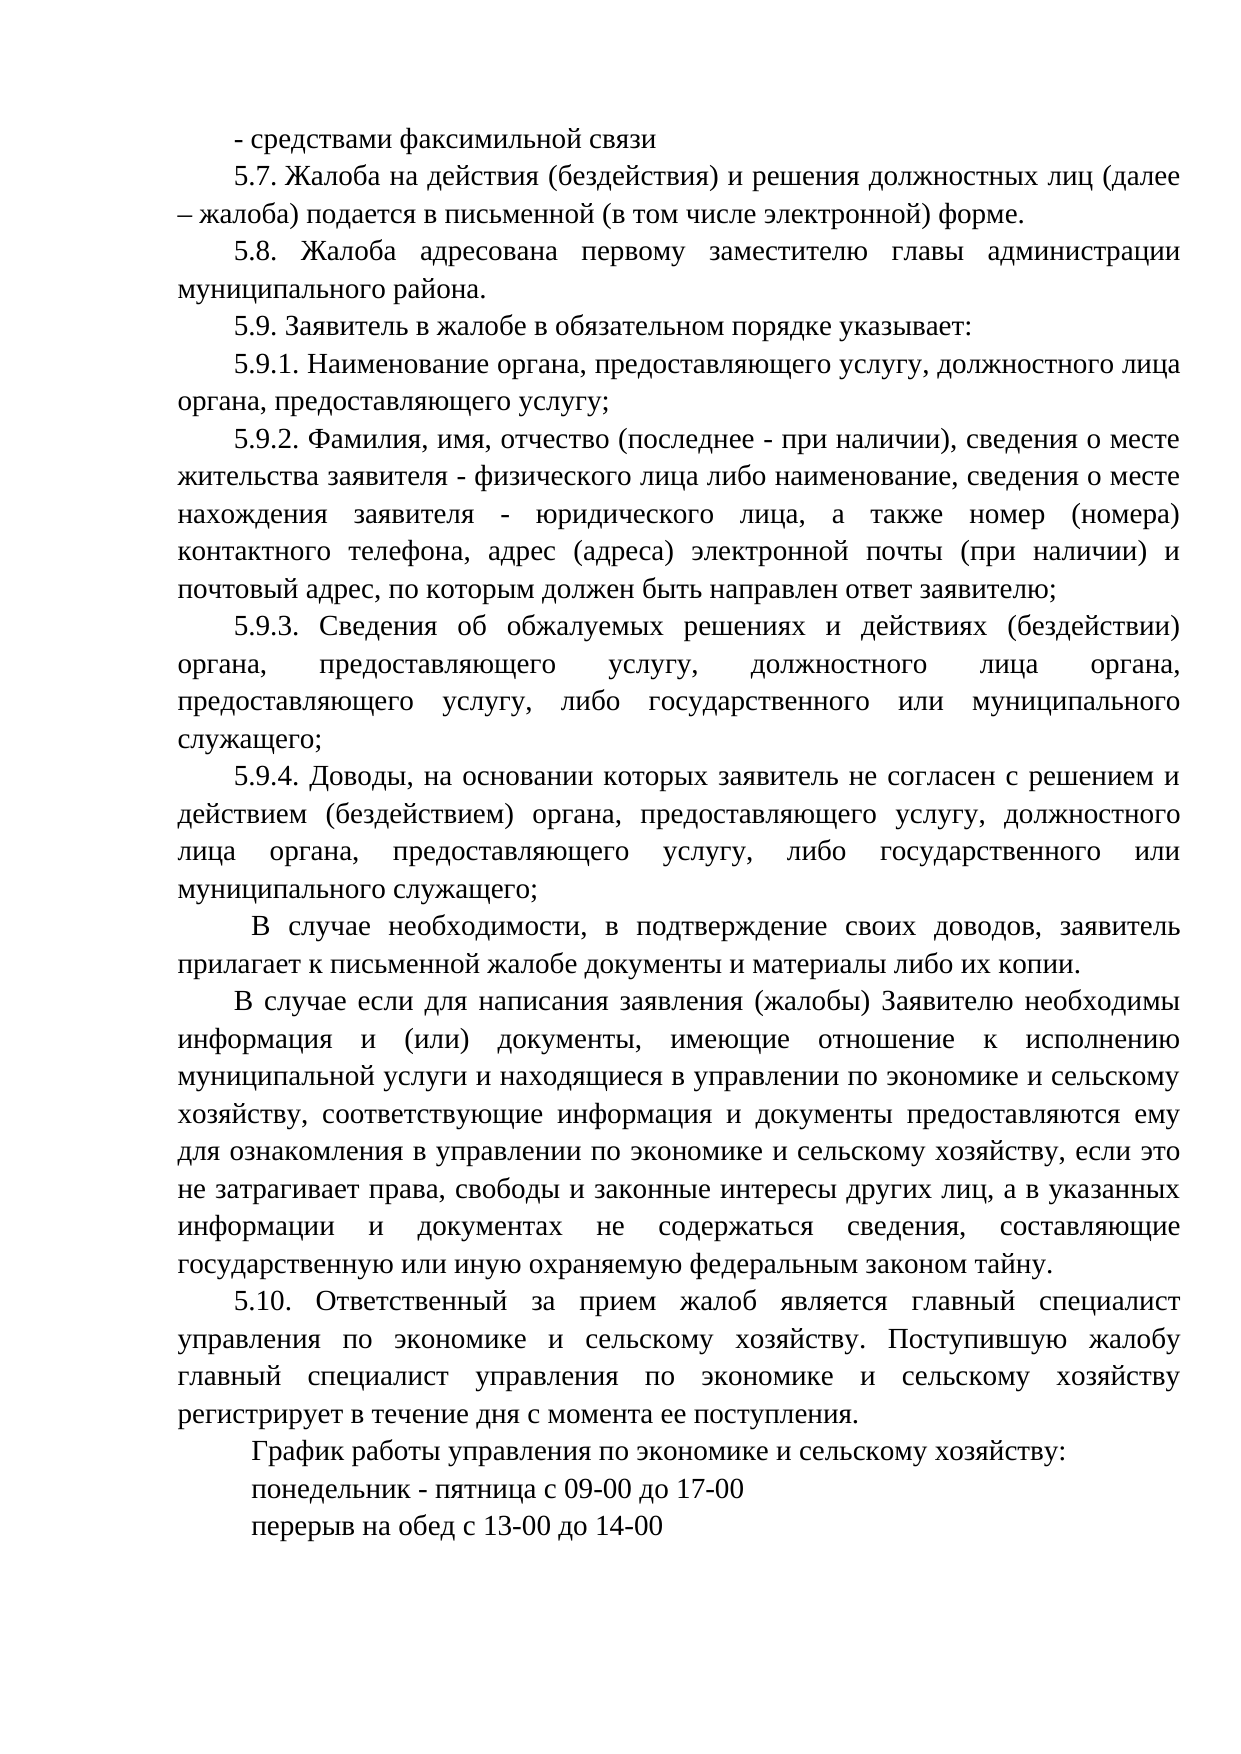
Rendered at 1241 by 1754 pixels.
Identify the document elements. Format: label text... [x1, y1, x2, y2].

text - средствами факсимильной связи [177, 118, 1181, 156]
text 5.9. Заявитель в жалобе в обязательном порядке указывает: [177, 306, 1181, 343]
text 5.8. Жалоба адресована первому заместителю главы администрации муниципального района. [177, 231, 1181, 306]
text 5.9.2. Фамилия, имя, отчество (последнее - при наличии), сведения о месте жительства заявителя - физического лица либо наименование, сведения о месте нахождения заявителя - юридического лица, а также номер (номера) контактного телефона, адрес (адреса) электронной почты (при наличии) и почтовый адрес, по которым должен быть направлен ответ заявителю; [177, 418, 1181, 606]
text 5.9.4. Доводы, на основании которых заявитель не согласен с решением и действием (бездействием) органа, предоставляющего услугу, должностного лица органа, предоставляющего услугу, либо государственного или муниципального служащего; [177, 756, 1181, 906]
text В случае если для написания заявления (жалобы) Заявителю необходимы информация и (или) документы, имеющие отношение к исполнению муниципальной услуги и находящиеся в управлении по экономике и сельскому хозяйству, соответствующие информация и документы предоставляются ему для ознакомления в управлении по экономике и сельскому хозяйству, если это не затрагивает права, свободы и законные интересы других лиц, а в указанных информации и документах не содержаться сведения, составляющие государственную или иную охраняемую федеральным законом тайну. [177, 981, 1181, 1281]
text перерыв на обед с 13-00 до 14-00 [177, 1506, 1181, 1543]
text 5.9.1. Наименование органа, предоставляющего услугу, должностного лица органа, предоставляющего услугу; [177, 343, 1181, 418]
text 5.9.3. Сведения об обжалуемых решениях и действиях (бездействии) органа, предоставляющего услугу, должностного лица органа, предоставляющего услугу, либо государственного или муниципального служащего; [177, 606, 1181, 756]
text График работы управления по экономике и сельскому хозяйству: [177, 1431, 1181, 1468]
text понедельник - пятница с 09-00 до 17-00 [177, 1468, 1181, 1506]
text 5.10. Ответственный за прием жалоб является главный специалист управления по экономике и сельскому хозяйству. Поступившую жалобу главный специалист управления по экономике и сельскому хозяйству регистрирует в течение дня с момента ее поступления. [177, 1281, 1181, 1431]
text 5.7. Жалоба на действия (бездействия) и решения должностных лиц (далее – жалоба) подается в письменной (в том числе электронной) форме. [177, 156, 1181, 231]
text В случае необходимости, в подтверждение своих доводов, заявитель прилагает к письменной жалобе документы и материалы либо их копии. [177, 906, 1181, 981]
